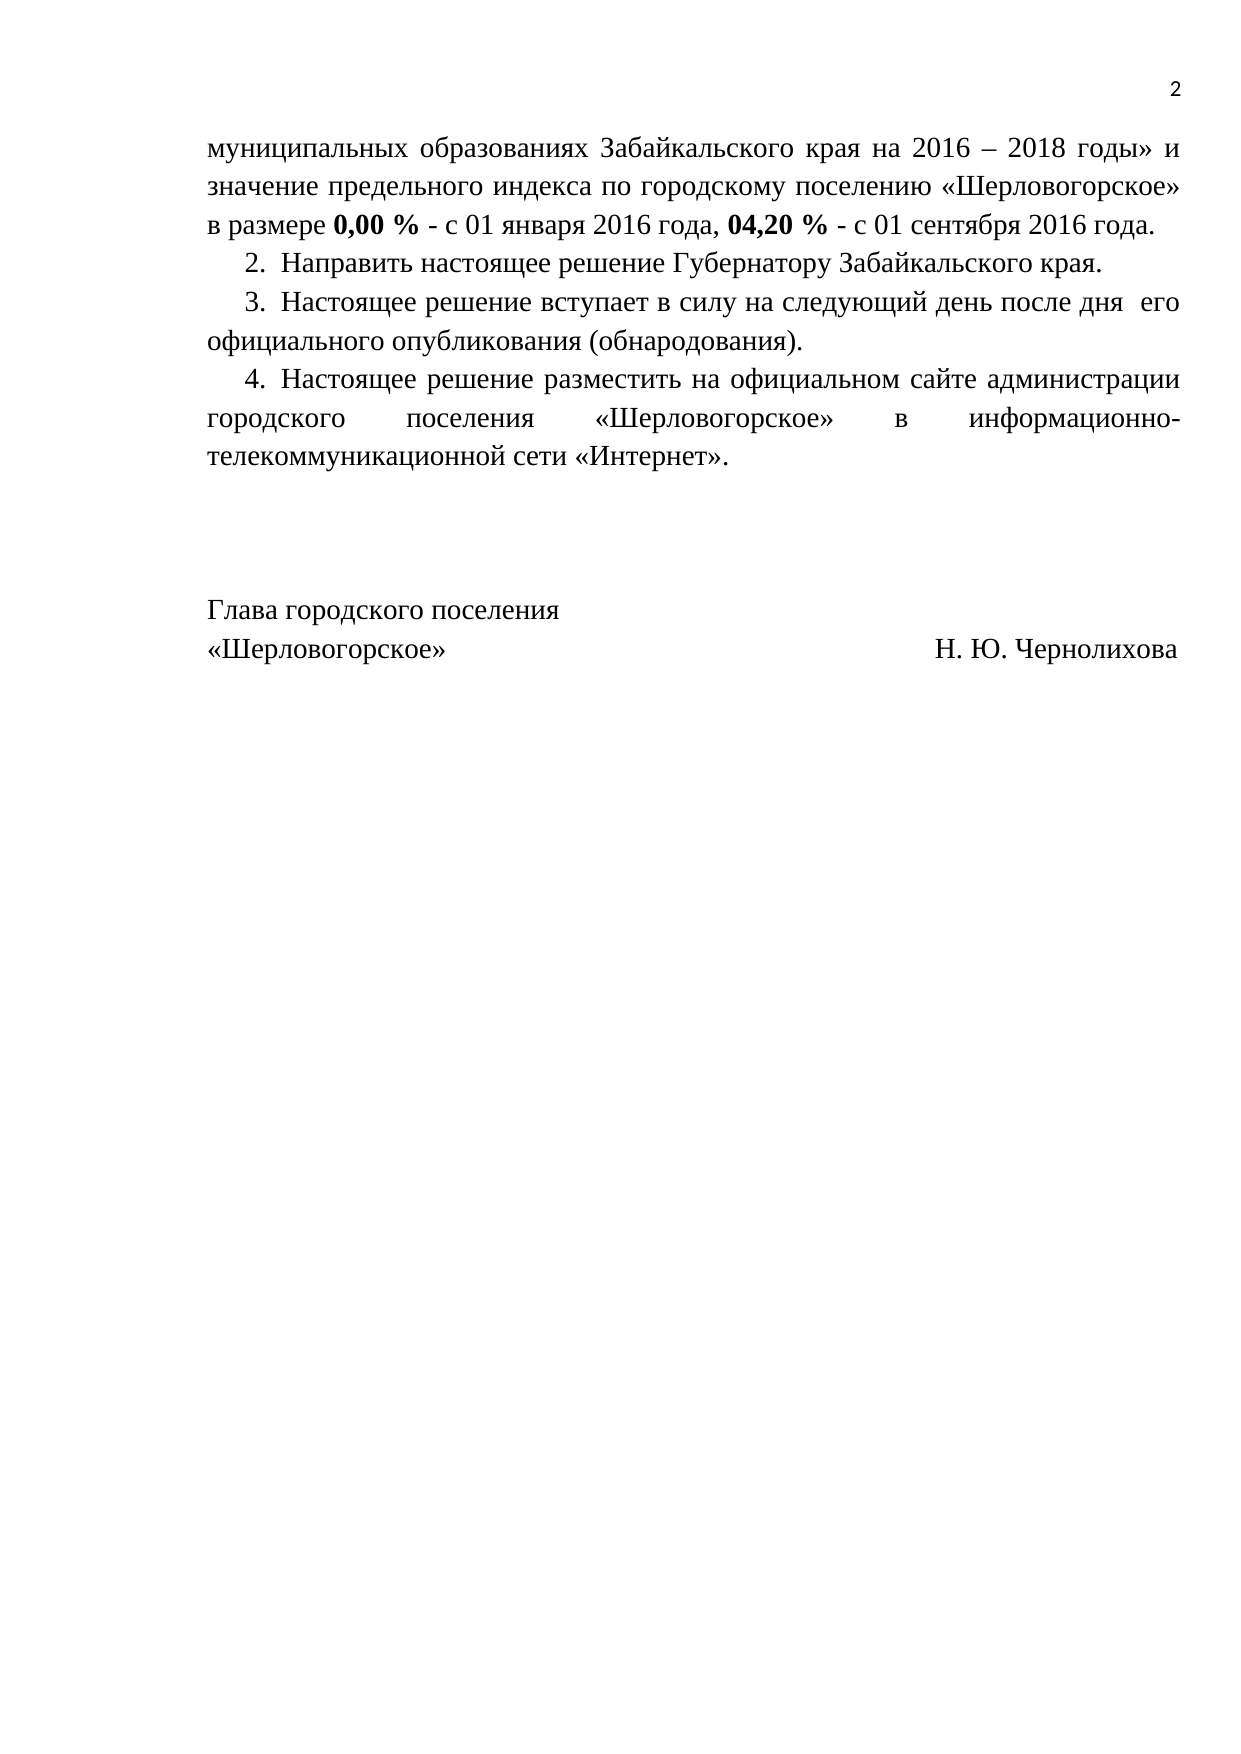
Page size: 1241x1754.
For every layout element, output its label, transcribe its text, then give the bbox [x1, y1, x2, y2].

list Настоящее решение разместить на официальном сайте администрации городского поселения «Шерловогорское» в информационно-телекоммуникационной сети «Интернет». [207, 361, 1181, 472]
text «Шерловогорское» Н. Ю. Чернолихова [207, 631, 1181, 664]
list Настоящее решение вступает в силу на следующий день после дня его официального опубликования (обнародования). [207, 284, 1181, 356]
text Глава городского поселения [207, 592, 1181, 626]
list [207, 130, 1181, 241]
list Направить настоящее решение Губернатору Забайкальского края. [207, 246, 1181, 279]
